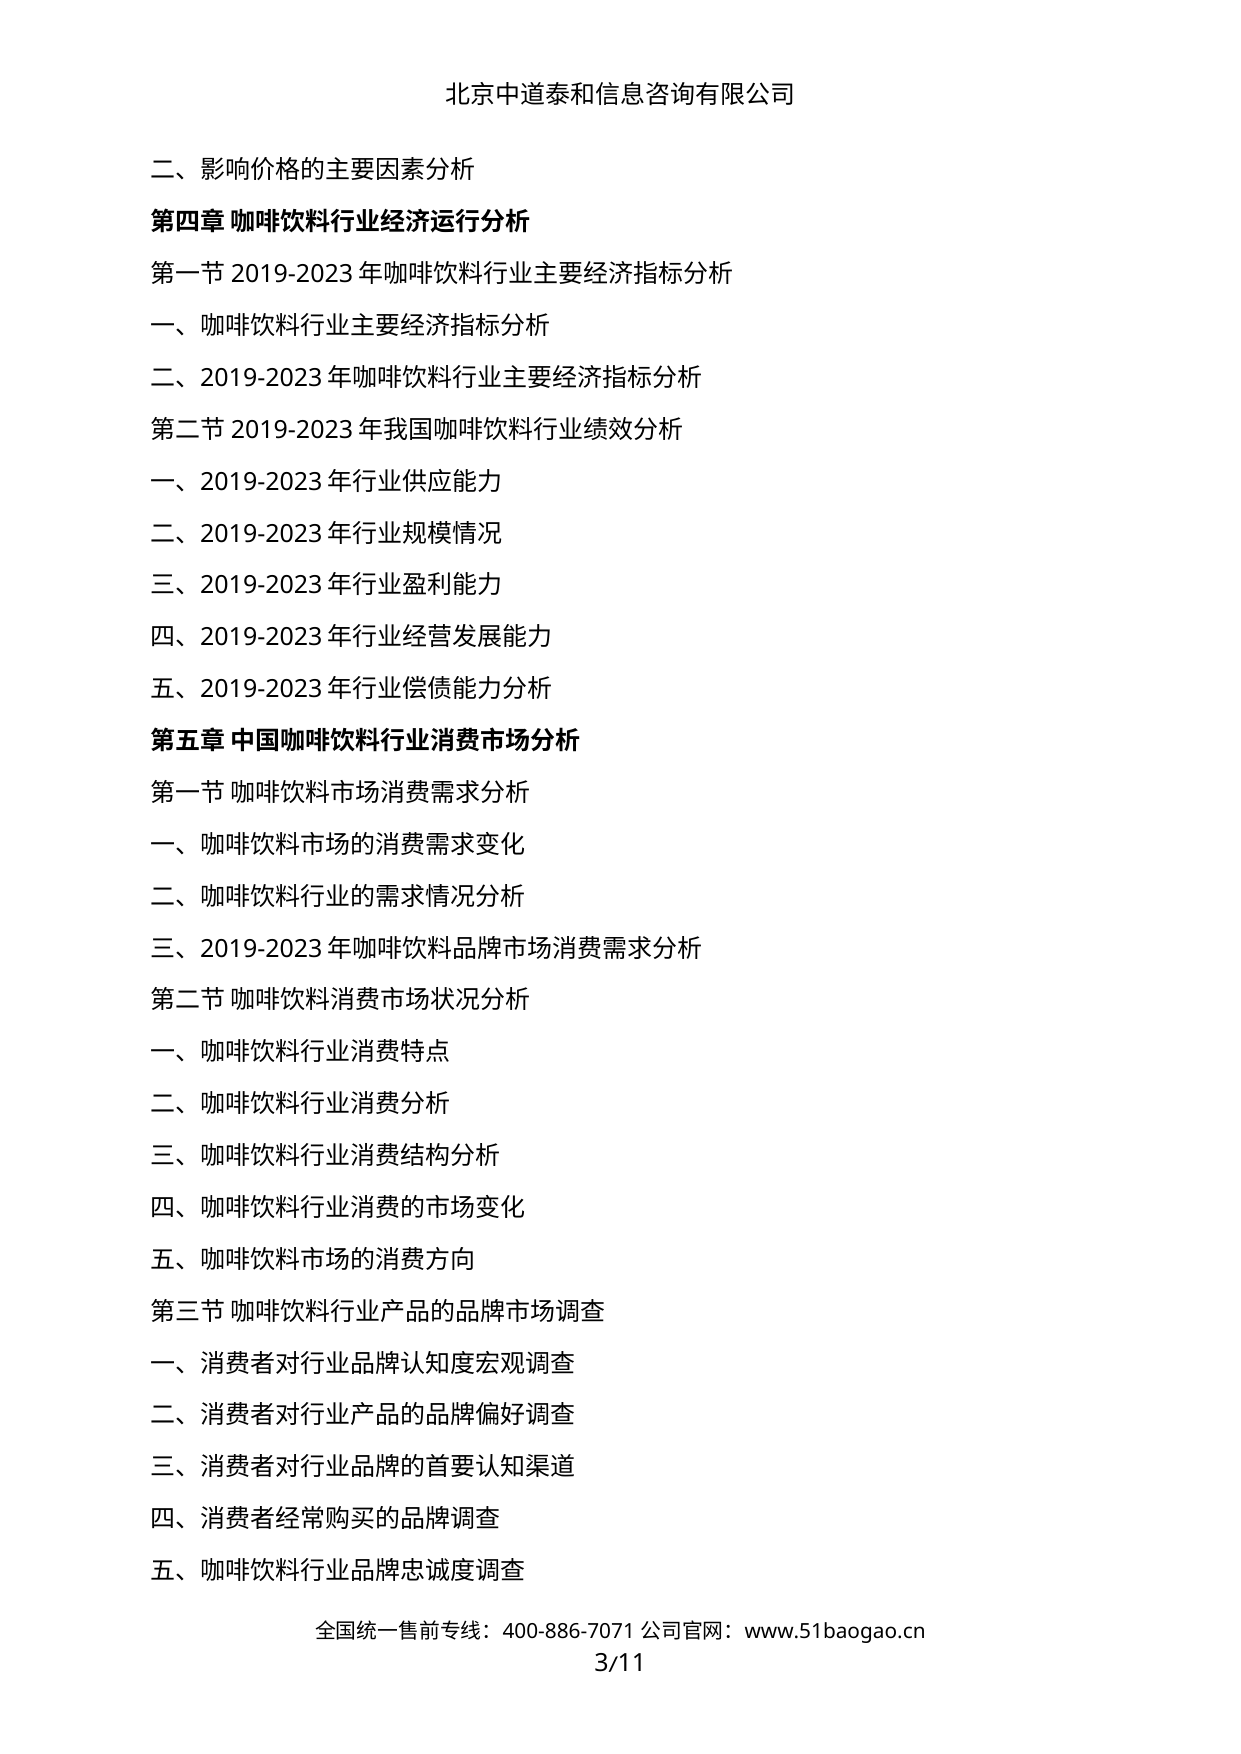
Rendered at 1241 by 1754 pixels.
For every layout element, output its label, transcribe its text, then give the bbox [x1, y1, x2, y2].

text 第一节 2019-2023年咖啡饮料行业主要经济指标分析 [150, 254, 1090, 290]
text 第二节 2019-2023年我国咖啡饮料行业绩效分析 [150, 409, 1090, 446]
text 二、2019-2023年行业规模情况 [150, 513, 1090, 549]
text 二、咖啡饮料行业消费分析 [150, 1084, 1090, 1120]
text 第五章 中国咖啡饮料行业消费市场分析 [150, 721, 1090, 757]
text 第三节 咖啡饮料行业产品的品牌市场调查 [150, 1291, 1090, 1327]
text 一、咖啡饮料行业消费特点 [150, 1032, 1090, 1068]
text 一、咖啡饮料行业主要经济指标分析 [150, 306, 1090, 342]
text 四、消费者经常购买的品牌调查 [150, 1499, 1090, 1535]
text 二、咖啡饮料行业的需求情况分析 [150, 876, 1090, 912]
text 四、咖啡饮料行业消费的市场变化 [150, 1187, 1090, 1224]
text 第二节 咖啡饮料消费市场状况分析 [150, 980, 1090, 1016]
text 三、消费者对行业品牌的首要认知渠道 [150, 1447, 1090, 1483]
text 五、2019-2023年行业偿债能力分析 [150, 669, 1090, 705]
text 二、影响价格的主要因素分析 [150, 150, 1090, 186]
text 一、消费者对行业品牌认知度宏观调查 [150, 1343, 1090, 1379]
text 五、咖啡饮料行业品牌忠诚度调查 [150, 1551, 1090, 1587]
text 一、2019-2023年行业供应能力 [150, 461, 1090, 497]
text 二、消费者对行业产品的品牌偏好调查 [150, 1395, 1090, 1431]
text 三、2019-2023年行业盈利能力 [150, 565, 1090, 601]
text 一、咖啡饮料市场的消费需求变化 [150, 824, 1090, 861]
text 第一节 咖啡饮料市场消费需求分析 [150, 772, 1090, 809]
text 三、2019-2023年咖啡饮料品牌市场消费需求分析 [150, 928, 1090, 964]
text 第四章 咖啡饮料行业经济运行分析 [150, 202, 1090, 238]
text 三、咖啡饮料行业消费结构分析 [150, 1136, 1090, 1172]
text 四、2019-2023年行业经营发展能力 [150, 617, 1090, 653]
text 五、咖啡饮料市场的消费方向 [150, 1239, 1090, 1276]
text 二、2019-2023年咖啡饮料行业主要经济指标分析 [150, 357, 1090, 394]
